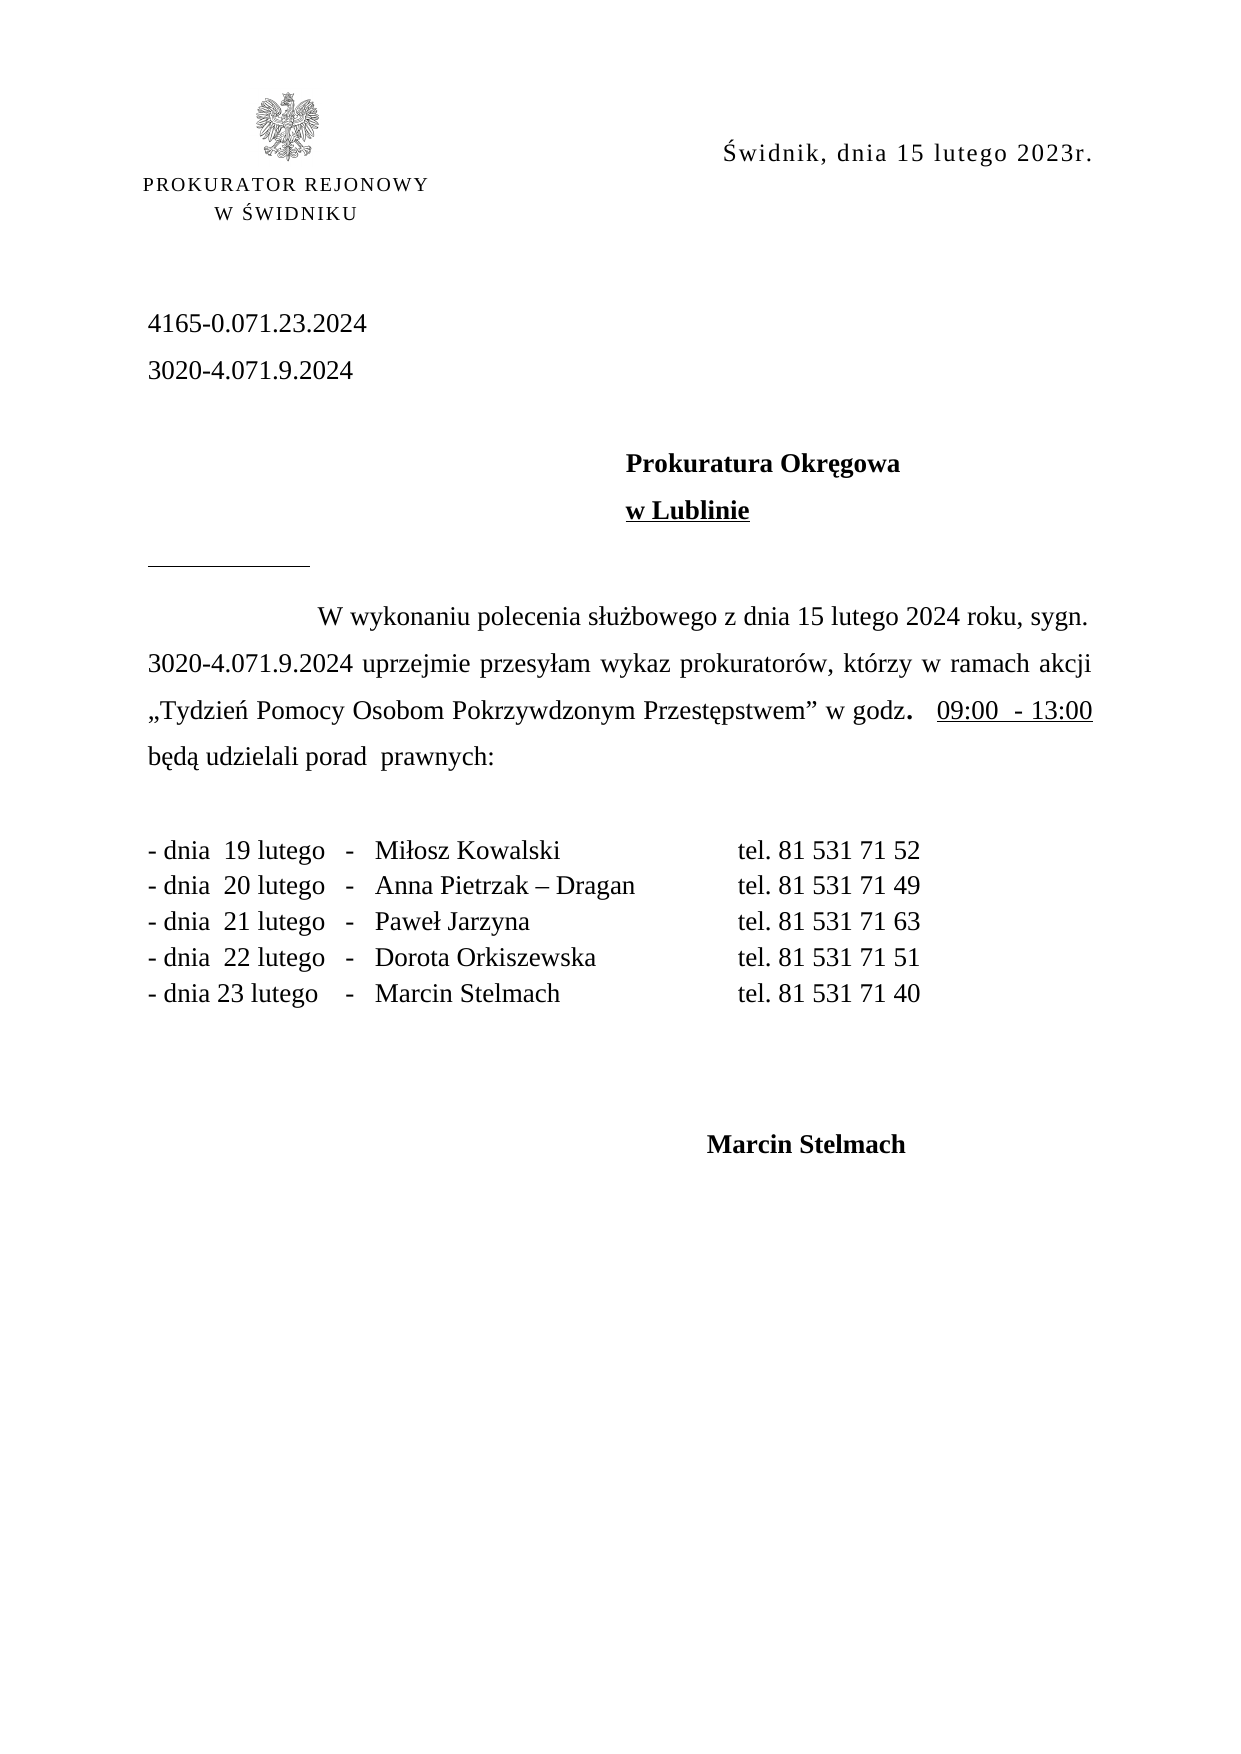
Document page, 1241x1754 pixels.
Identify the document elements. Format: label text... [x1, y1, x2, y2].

text - dnia 19 lutego - Miłosz Kowalski tel. 81 531 71 52 [148, 834, 1093, 865]
text w Lublinie [369, 494, 1093, 525]
text Marcin Stelmach [148, 1128, 1093, 1159]
text - dnia 21 lutego - Paweł Jarzyna tel. 81 531 71 63 [148, 905, 1093, 936]
text 3020-4.071.9.2024 [148, 354, 1093, 385]
text - dnia 20 lutego - Anna Pietrzak – Dragan tel. 81 531 71 49 [148, 869, 1093, 901]
text - dnia 22 lutego - Dorota Orkiszewska tel. 81 531 71 51 - dnia 23 lutego - Marcin Stelmach tel. 81 531 71 40 [148, 941, 1093, 1008]
picture [248, 88, 323, 167]
text W wykonaniu polecenia służbowego z dnia 15 lutego 2024 roku, sygn. 3020-4.071.9.2024 uprzejmie przesyłam wykaz prokuratorów, którzy w ramach akcji „Tydzień Pomocy Osobom Pokrzywdzonym Przestępstwem” w godz. 09:00 - 13:00 będą udzielali porad prawnych: [148, 600, 1093, 772]
text 4165-0.071.23.2024 [148, 307, 1093, 338]
text Prokuratura Okręgowa [369, 447, 1093, 478]
